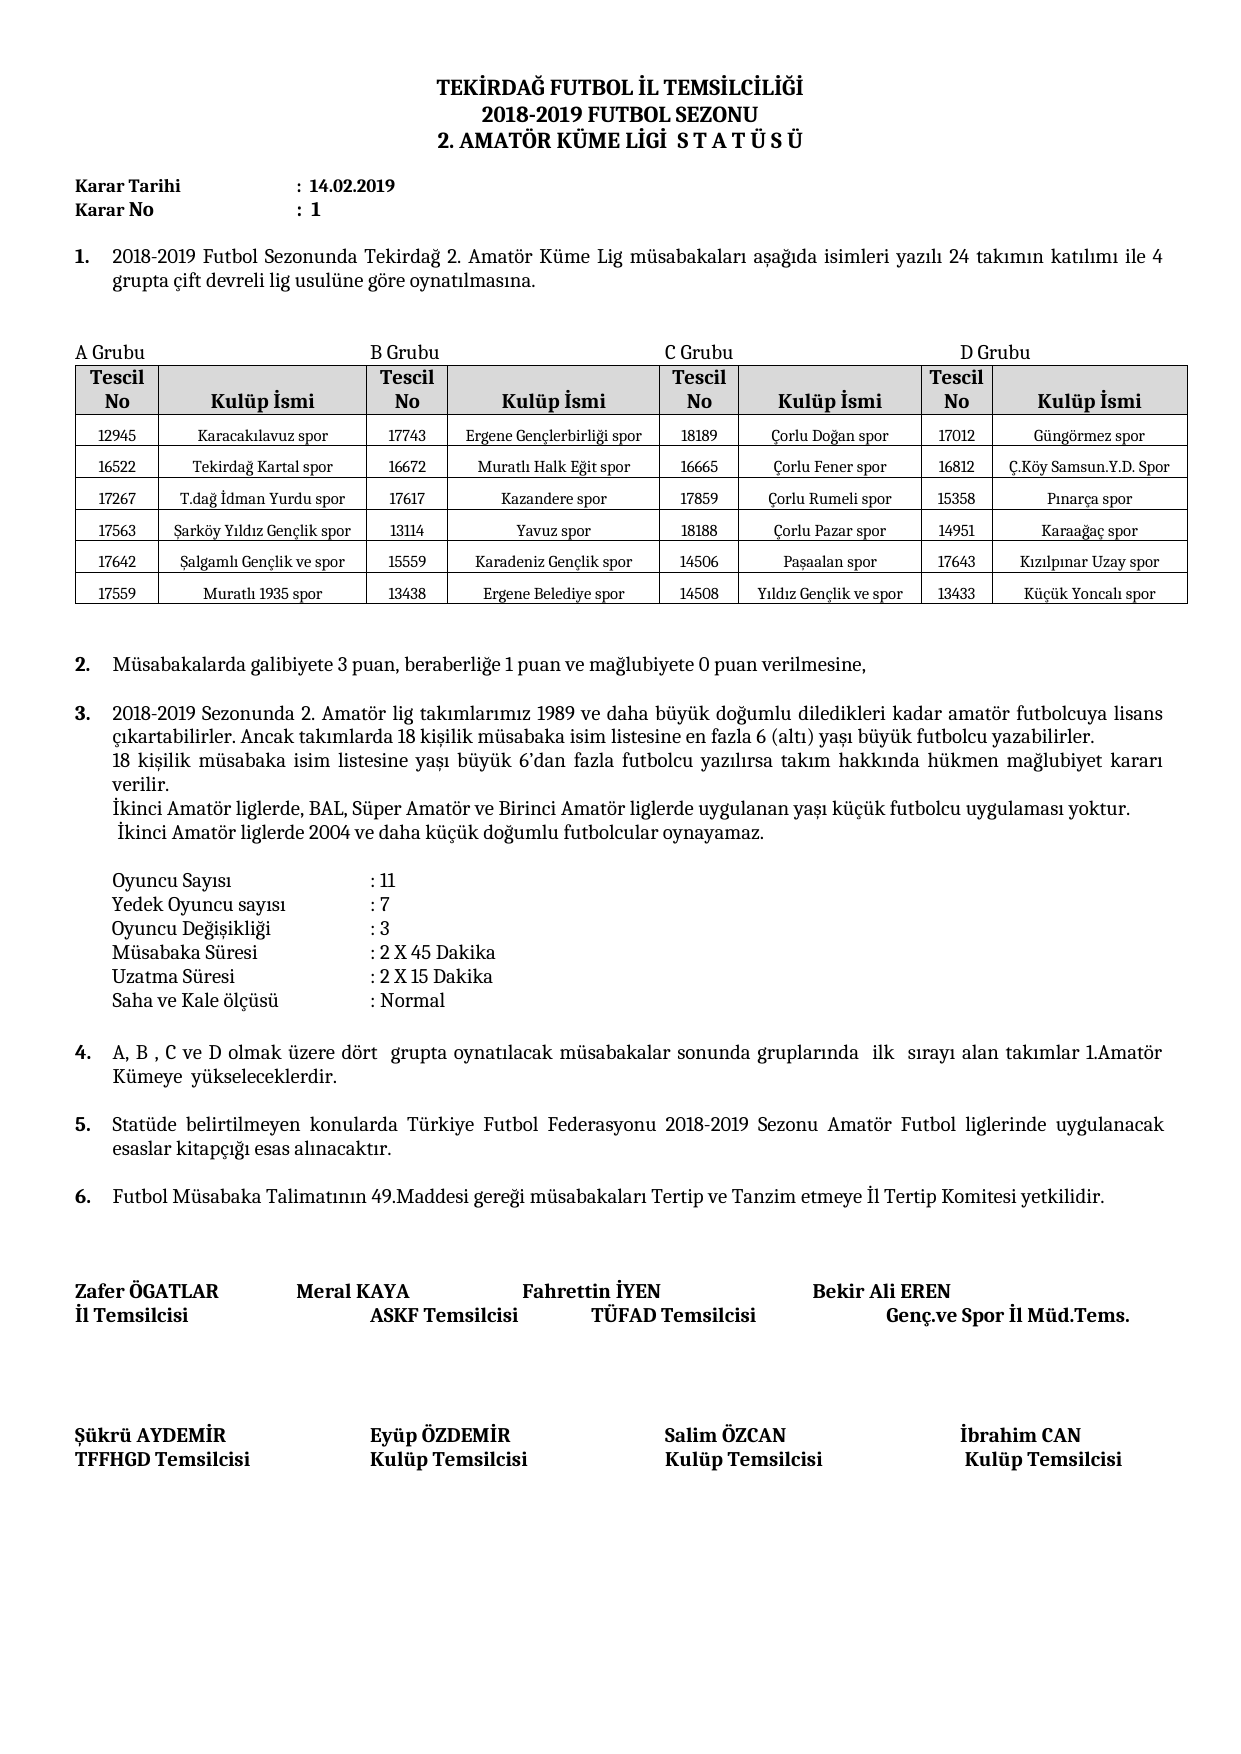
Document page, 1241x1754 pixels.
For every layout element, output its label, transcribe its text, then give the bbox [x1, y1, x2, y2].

table_header Kulüp İsmi [159, 366, 366, 414]
table_cell Karacakılavuz spor [159, 415, 366, 445]
table_header Tescil No [660, 366, 738, 414]
table_cell 14506 [660, 541, 738, 572]
text 2. AMATÖR KÜME LİGİ S T A T Ü S Ü [75, 128, 1165, 154]
text Oyuncu Sayısı : 11 [75, 869, 1165, 893]
text İkinci Amatör liglerde 2004 ve daha küçük doğumlu futbolcular oynayamaz. [112, 821, 1165, 845]
text Karar Tarihi : 14.02.2019 [75, 176, 1165, 197]
text TEKİRDAĞ FUTBOL İL TEMSİLCİLİĞİ [75, 75, 1165, 101]
table_cell 17563 [76, 510, 158, 540]
table_cell Ç.Köy Samsun.Y.D. Spor [993, 446, 1187, 477]
list Futbol Müsabaka Talimatının 49.Maddesi gereği müsabakaları Tertip ve Tanzim etmeye İl Tertip Komitesi yetkilidir. [75, 1184, 1165, 1208]
table_header Kulüp İsmi [739, 366, 921, 414]
table_header Tescil No [367, 366, 447, 414]
text TFFHGD Temsilcisi Kulüp Temsilcisi Kulüp Temsilcisi Kulüp Temsilcisi [75, 1448, 1165, 1472]
table_header Kulüp İsmi [993, 366, 1187, 414]
text Uzatma Süresi : 2 X 15 Dakika [75, 965, 1165, 989]
text Şükrü AYDEMİR Eyüp ÖZDEMİR Salim ÖZCAN İbrahim CAN [75, 1424, 1165, 1448]
table_cell Karaağaç spor [993, 510, 1187, 540]
table_cell Paşaalan spor [739, 541, 921, 572]
text Yedek Oyuncu sayısı : 7 [75, 893, 1165, 917]
table_cell Şarköy Yıldız Gençlik spor [159, 510, 366, 540]
table_cell 15358 [922, 478, 992, 508]
table_cell 17859 [660, 478, 738, 508]
table_cell 17617 [367, 478, 447, 508]
text Müsabaka Süresi : 2 X 45 Dakika [75, 941, 1165, 965]
table_cell 17643 [922, 541, 992, 572]
list Müsabakalarda galibiyete 3 puan, beraberliğe 1 puan ve mağlubiyete 0 puan verilmesine, [75, 652, 1165, 676]
table_cell 13438 [367, 573, 447, 603]
table_cell Çorlu Rumeli spor [739, 478, 921, 508]
table_cell 17642 [76, 541, 158, 572]
table_cell Güngörmez spor [993, 415, 1187, 445]
table_cell Pınarça spor [993, 478, 1187, 508]
table_cell Kızılpınar Uzay spor [993, 541, 1187, 572]
table_cell Yıldız Gençlik ve spor [739, 573, 921, 603]
table_cell 15559 [367, 541, 447, 572]
text 2018-2019 FUTBOL SEZONU [75, 101, 1165, 128]
table_cell 18189 [660, 415, 738, 445]
table_cell Kazandere spor [448, 478, 659, 508]
table_cell Tekirdağ Kartal spor [159, 446, 366, 477]
table_cell 12945 [76, 415, 158, 445]
table_cell Çorlu Pazar spor [739, 510, 921, 540]
text 18 kişilik müsabaka isim listesine yaşı büyük 6’dan fazla futbolcu yazılırsa takım hakkında hükmen mağlubiyet kararı verilir. [112, 749, 1165, 797]
list Statüde belirtilmeyen konularda Türkiye Futbol Federasyonu 2018-2019 Sezonu Amatör Futbol liglerinde uygulanacak esaslar kitapçığı esas alınacaktır. [75, 1112, 1165, 1160]
text Zafer ÖGATLAR Meral KAYA Fahrettin İYEN Bekir Ali EREN [75, 1280, 1165, 1304]
text İkinci Amatör liglerde, BAL, Süper Amatör ve Birinci Amatör liglerde uygulanan yaşı küçük futbolcu uygulaması yoktur. [112, 797, 1165, 821]
table_cell Karadeniz Gençlik spor [448, 541, 659, 572]
list A, B , C ve D olmak üzere dört grupta oynatılacak müsabakalar sonunda gruplarında ilk sırayı alan takımlar 1.Amatör Kümeye yükseleceklerdir. [75, 1041, 1165, 1088]
table_cell Küçük Yoncalı spor [993, 573, 1187, 603]
table_cell 16665 [660, 446, 738, 477]
table_cell 14951 [922, 510, 992, 540]
table_cell 16812 [922, 446, 992, 477]
table_header Tescil No [922, 366, 992, 414]
table_cell 17267 [76, 478, 158, 508]
table_cell 13114 [367, 510, 447, 540]
table_cell 16522 [76, 446, 158, 477]
table_header Tescil No [76, 366, 158, 414]
list 2018-2019 Futbol Sezonunda Tekirdağ 2. Amatör Küme Lig müsabakaları aşağıda isimleri yazılı 24 takımın katılımı ile 4 grupta çift devreli lig usulüne göre oynatılmasına. [75, 245, 1165, 293]
text Karar No : 1 [75, 197, 1165, 221]
text Oyuncu Değişikliği : 3 [75, 917, 1165, 941]
table_cell Çorlu Fener spor [739, 446, 921, 477]
text İl Temsilcisi ASKF Temsilcisi TÜFAD Temsilcisi Genç.ve Spor İl Müd.Tems. [75, 1304, 1165, 1328]
table_cell Ergene Gençlerbirliği spor [448, 415, 659, 445]
table_cell 13433 [922, 573, 992, 603]
text A Grubu B Grubu C Grubu D Grubu [75, 341, 1165, 365]
table_cell 14508 [660, 573, 738, 603]
table_header Kulüp İsmi [448, 366, 659, 414]
table_cell Muratlı 1935 spor [159, 573, 366, 603]
table_cell Şalgamlı Gençlik ve spor [159, 541, 366, 572]
table_cell 17743 [367, 415, 447, 445]
table_cell Çorlu Doğan spor [739, 415, 921, 445]
text Saha ve Kale ölçüsü : Normal [75, 989, 1165, 1013]
table_cell Muratlı Halk Eğit spor [448, 446, 659, 477]
table_cell T.dağ İdman Yurdu spor [159, 478, 366, 508]
table_cell 17012 [922, 415, 992, 445]
table_cell Yavuz spor [448, 510, 659, 540]
list 2018-2019 Sezonunda 2. Amatör lig takımlarımız 1989 ve daha büyük doğumlu diledikleri kadar amatör futbolcuya lisans çıkartabilirler. Ancak takımlarda 18 kişilik müsabaka isim listesine en fazla 6 (altı) yaşı büyük futbolcu yazabilirler. [75, 701, 1165, 749]
table_cell 18188 [660, 510, 738, 540]
table_cell Ergene Belediye spor [448, 573, 659, 603]
table_cell 16672 [367, 446, 447, 477]
table_cell 17559 [76, 573, 158, 603]
